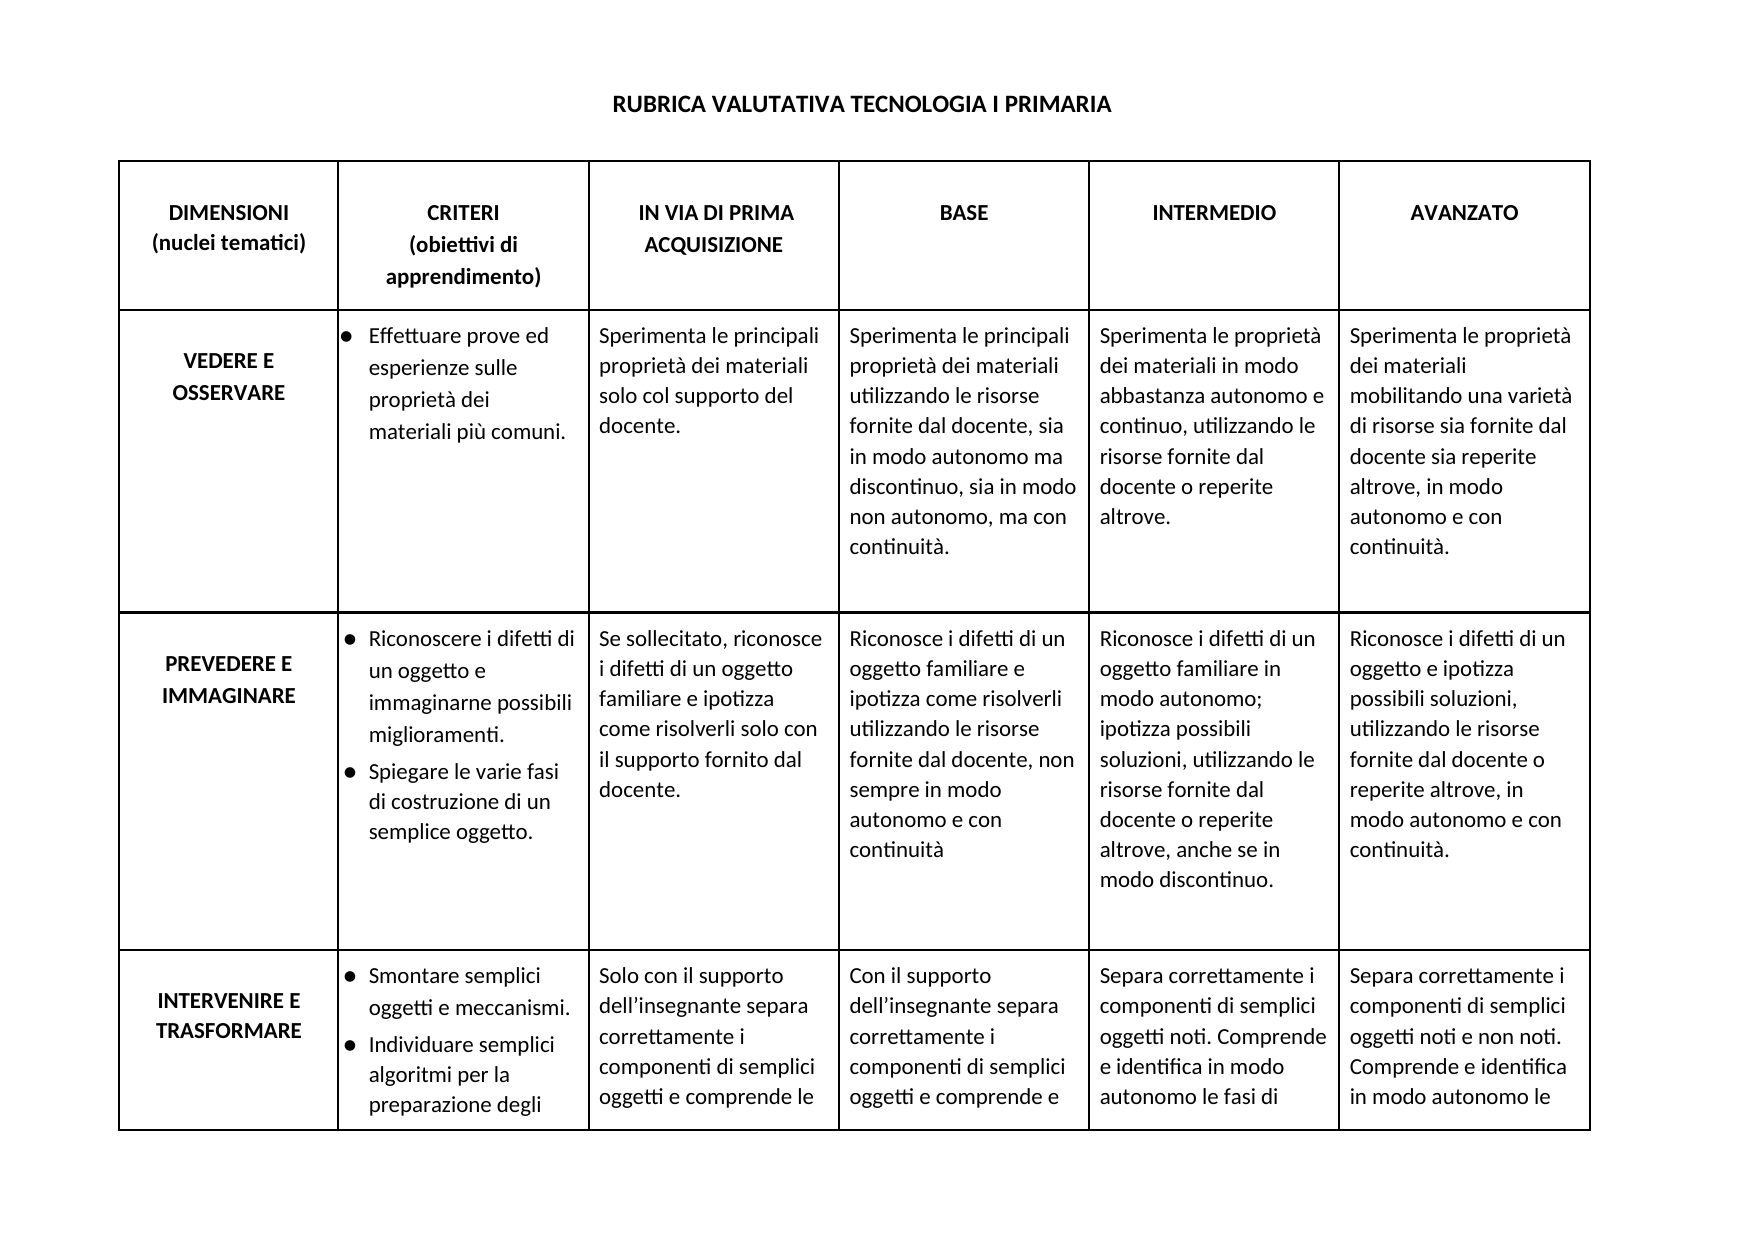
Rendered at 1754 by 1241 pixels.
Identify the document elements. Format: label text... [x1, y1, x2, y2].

table_cell Riconoscere i difetti di un oggetto e immaginarne possibili miglioramenti. Spiegare le varie fasi di costruzione di un semplice oggetto. [339, 614, 588, 949]
table_header IN VIA DI PRIMA ACQUISIZIONE [590, 162, 838, 308]
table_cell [339, 951, 588, 1129]
table_cell VEDERE E OSSERVARE [120, 311, 337, 611]
table_cell Effettuare prove ed esperienze sulle proprietà dei materiali più comuni. [339, 311, 588, 611]
table_cell Riconosce i difetti di un oggetto e ipotizza possibili soluzioni, utilizzando le risorse fornite dal docente o reperite altrove, in modo autonomo e con continuità. [1340, 614, 1589, 949]
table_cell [590, 951, 838, 1129]
table_header INTERMEDIO [1090, 162, 1338, 308]
table_cell Sperimenta le principali proprietà dei materiali solo col supporto del docente. [590, 311, 838, 611]
table_cell Sperimenta le proprietà dei materiali in modo abbastanza autonomo e continuo, utilizzando le risorse fornite dal docente o reperite altrove. [1090, 311, 1338, 611]
table_header CRITERI (obiettivi di apprendimento) [339, 162, 588, 308]
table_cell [840, 951, 1088, 1129]
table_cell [1090, 951, 1338, 1129]
table_header AVANZATO [1340, 162, 1589, 308]
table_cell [120, 951, 337, 1129]
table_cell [1340, 951, 1589, 1129]
table_cell Se sollecitato, riconosce i difetti di un oggetto familiare e ipotizza come risolverli solo con il supporto fornito dal docente. [590, 614, 838, 949]
table_header BASE [840, 162, 1088, 308]
table_cell PREVEDERE E IMMAGINARE [120, 614, 337, 949]
table_header DIMENSIONI (nuclei tematici) [120, 162, 337, 308]
table_cell Sperimenta le principali proprietà dei materiali utilizzando le risorse fornite dal docente, sia in modo autonomo ma discontinuo, sia in modo non autonomo, ma con continuità. [840, 311, 1088, 611]
table_cell Sperimenta le proprietà dei materiali mobilitando una varietà di risorse sia fornite dal docente sia reperite altrove, in modo autonomo e con continuità. [1340, 311, 1589, 611]
table_cell Riconosce i difetti di un oggetto familiare in modo autonomo; ipotizza possibili soluzioni, utilizzando le risorse fornite dal docente o reperite altrove, anche se in modo discontinuo. [1090, 614, 1338, 949]
table_cell Riconosce i difetti di un oggetto familiare e ipotizza come risolverli utilizzando le risorse fornite dal docente, non sempre in modo autonomo e con continuità [840, 614, 1088, 949]
text RUBRICA VALUTATIVA TECNOLOGIA I PRIMARIA [118, 89, 1606, 119]
